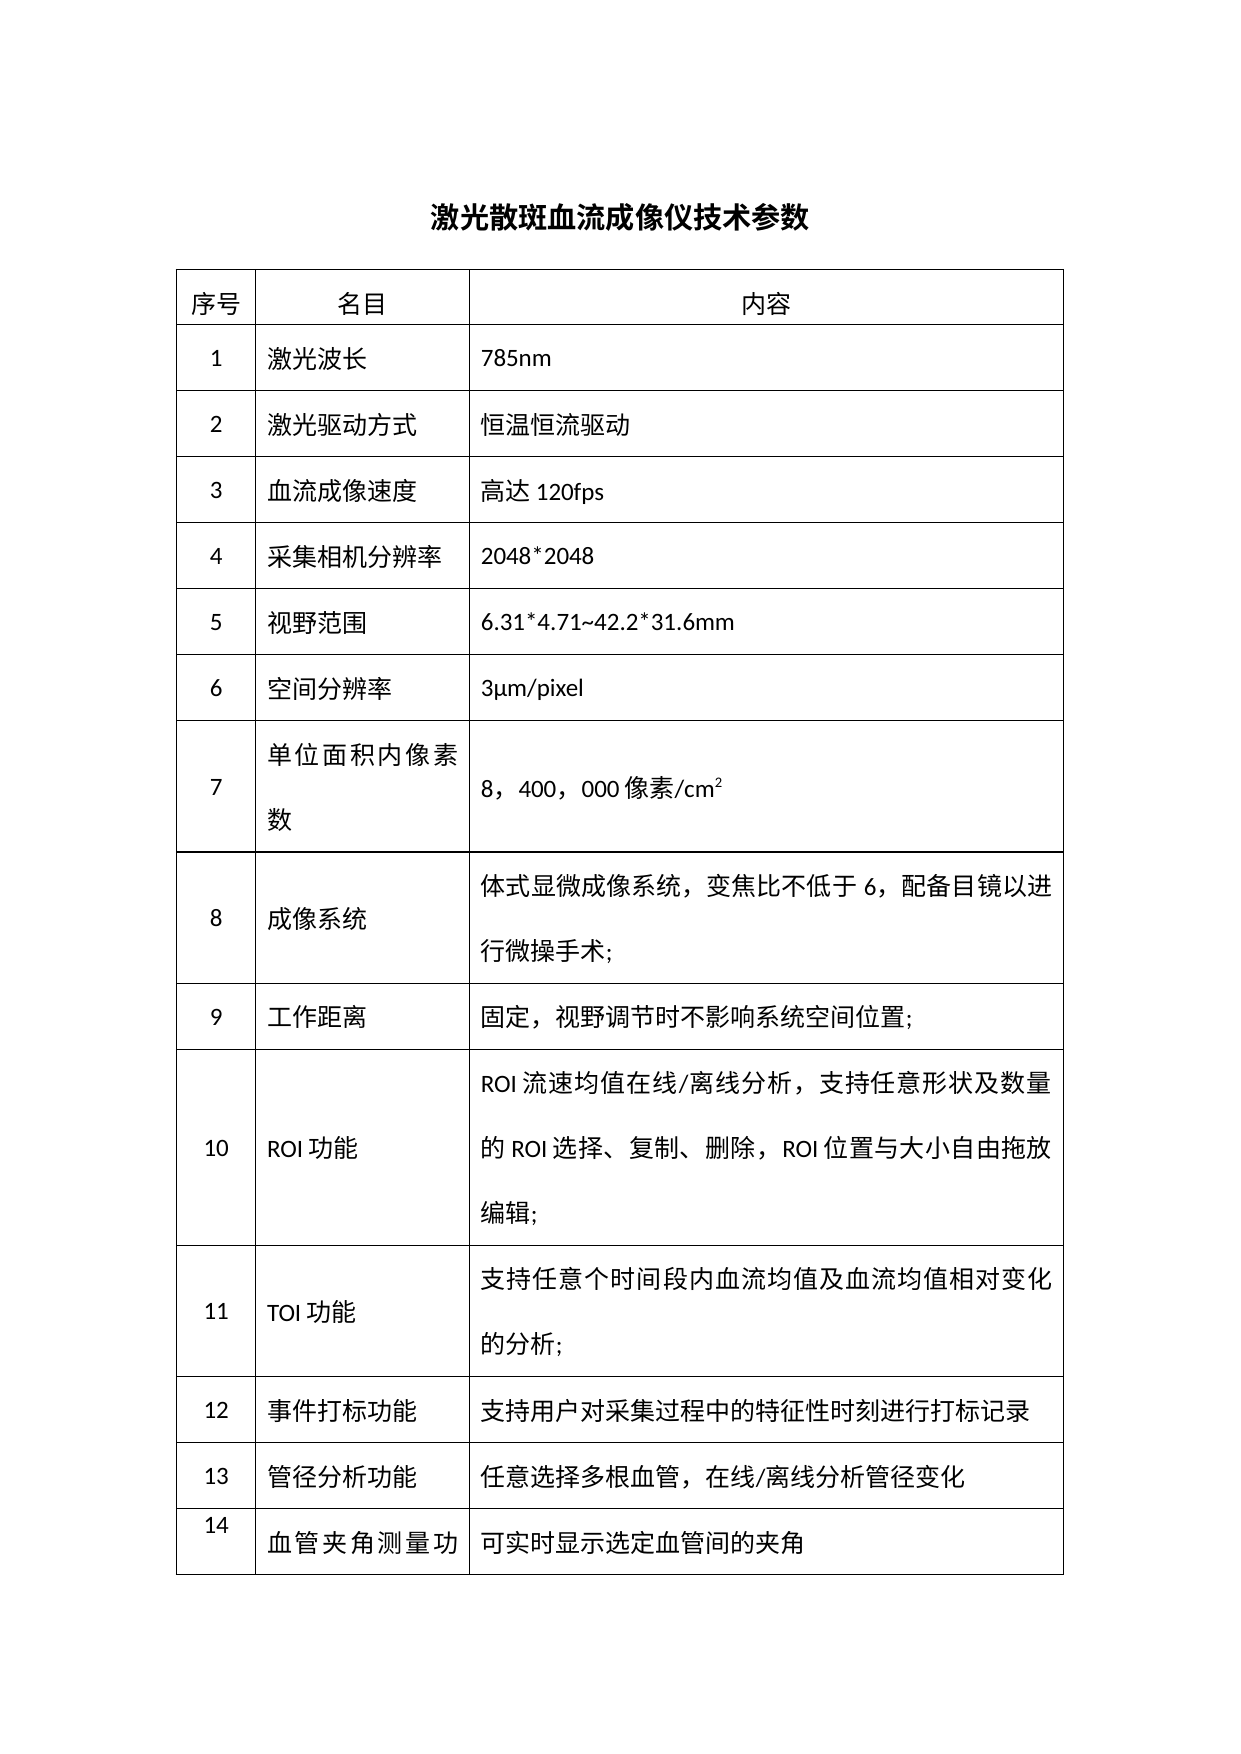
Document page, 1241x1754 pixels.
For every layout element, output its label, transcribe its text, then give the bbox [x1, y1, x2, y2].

table_cell 高达120fps [470, 457, 1063, 522]
table_cell 管径分析功能 [256, 1443, 469, 1508]
table_cell 视野范围 [256, 589, 469, 654]
table_cell 采集相机分辨率 [256, 523, 469, 588]
table_header 内容 [470, 270, 1063, 324]
table_cell 固定，视野调节时不影响系统空间位置; [470, 984, 1063, 1048]
table_cell 空间分辨率 [256, 655, 469, 720]
table_cell 激光驱动方式 [256, 391, 469, 456]
table_cell 激光波长 [256, 325, 469, 390]
table_cell 支持任意个时间段内血流均值及血流均值相对变化的分析; [470, 1246, 1063, 1376]
table_cell TOI功能 [256, 1246, 469, 1376]
table_header 序号 [177, 270, 255, 324]
table_cell 12 [177, 1377, 255, 1442]
table_cell 5 [177, 589, 255, 654]
table_cell 支持用户对采集过程中的特征性时刻进行打标记录 [470, 1377, 1063, 1442]
table_cell 3 [177, 457, 255, 522]
table_cell 2 [177, 391, 255, 456]
table_cell 785nm [470, 325, 1063, 390]
table_cell 6.31*4.71~42.2*31.6mm [470, 589, 1063, 654]
table_cell 8 [177, 853, 255, 982]
table_cell 1 [177, 325, 255, 390]
table_cell 成像系统 [256, 853, 469, 982]
table_cell ROI流速均值在线/离线分析，支持任意形状及数量的ROI选择、复制、删除，ROI位置与大小自由拖放编辑; [470, 1050, 1063, 1244]
table_cell 9 [177, 984, 255, 1048]
table_cell 血流成像速度 [256, 457, 469, 522]
table_cell 10 [177, 1050, 255, 1244]
table_header 名目 [256, 270, 469, 324]
subtitle 激光散斑血流成像仪技术参数 [187, 183, 1053, 248]
table_cell ROI功能 [256, 1050, 469, 1244]
table_cell 6 [177, 655, 255, 720]
table_cell 2048*2048 [470, 523, 1063, 588]
table_cell 恒温恒流驱动 [470, 391, 1063, 456]
table_cell 8，400，000像素/cm2 [470, 721, 1063, 851]
table_cell 体式显微成像系统，变焦比不低于6，配备目镜以进行微操手术; [470, 853, 1063, 982]
table_cell 13 [177, 1443, 255, 1508]
table_cell 7 [177, 721, 255, 851]
table_cell 单位面积内像素数 [256, 721, 469, 851]
table_cell 3μm/pixel [470, 655, 1063, 720]
table_cell 血管夹角测量功能 [256, 1509, 469, 1574]
table_cell 可实时显示选定血管间的夹角 [470, 1509, 1063, 1574]
table_cell 11 [177, 1246, 255, 1376]
table_cell 4 [177, 523, 255, 588]
table_cell 14 [177, 1509, 255, 1574]
table_cell 任意选择多根血管，在线/离线分析管径变化 [470, 1443, 1063, 1508]
table_cell 工作距离 [256, 984, 469, 1048]
table_cell 事件打标功能 [256, 1377, 469, 1442]
